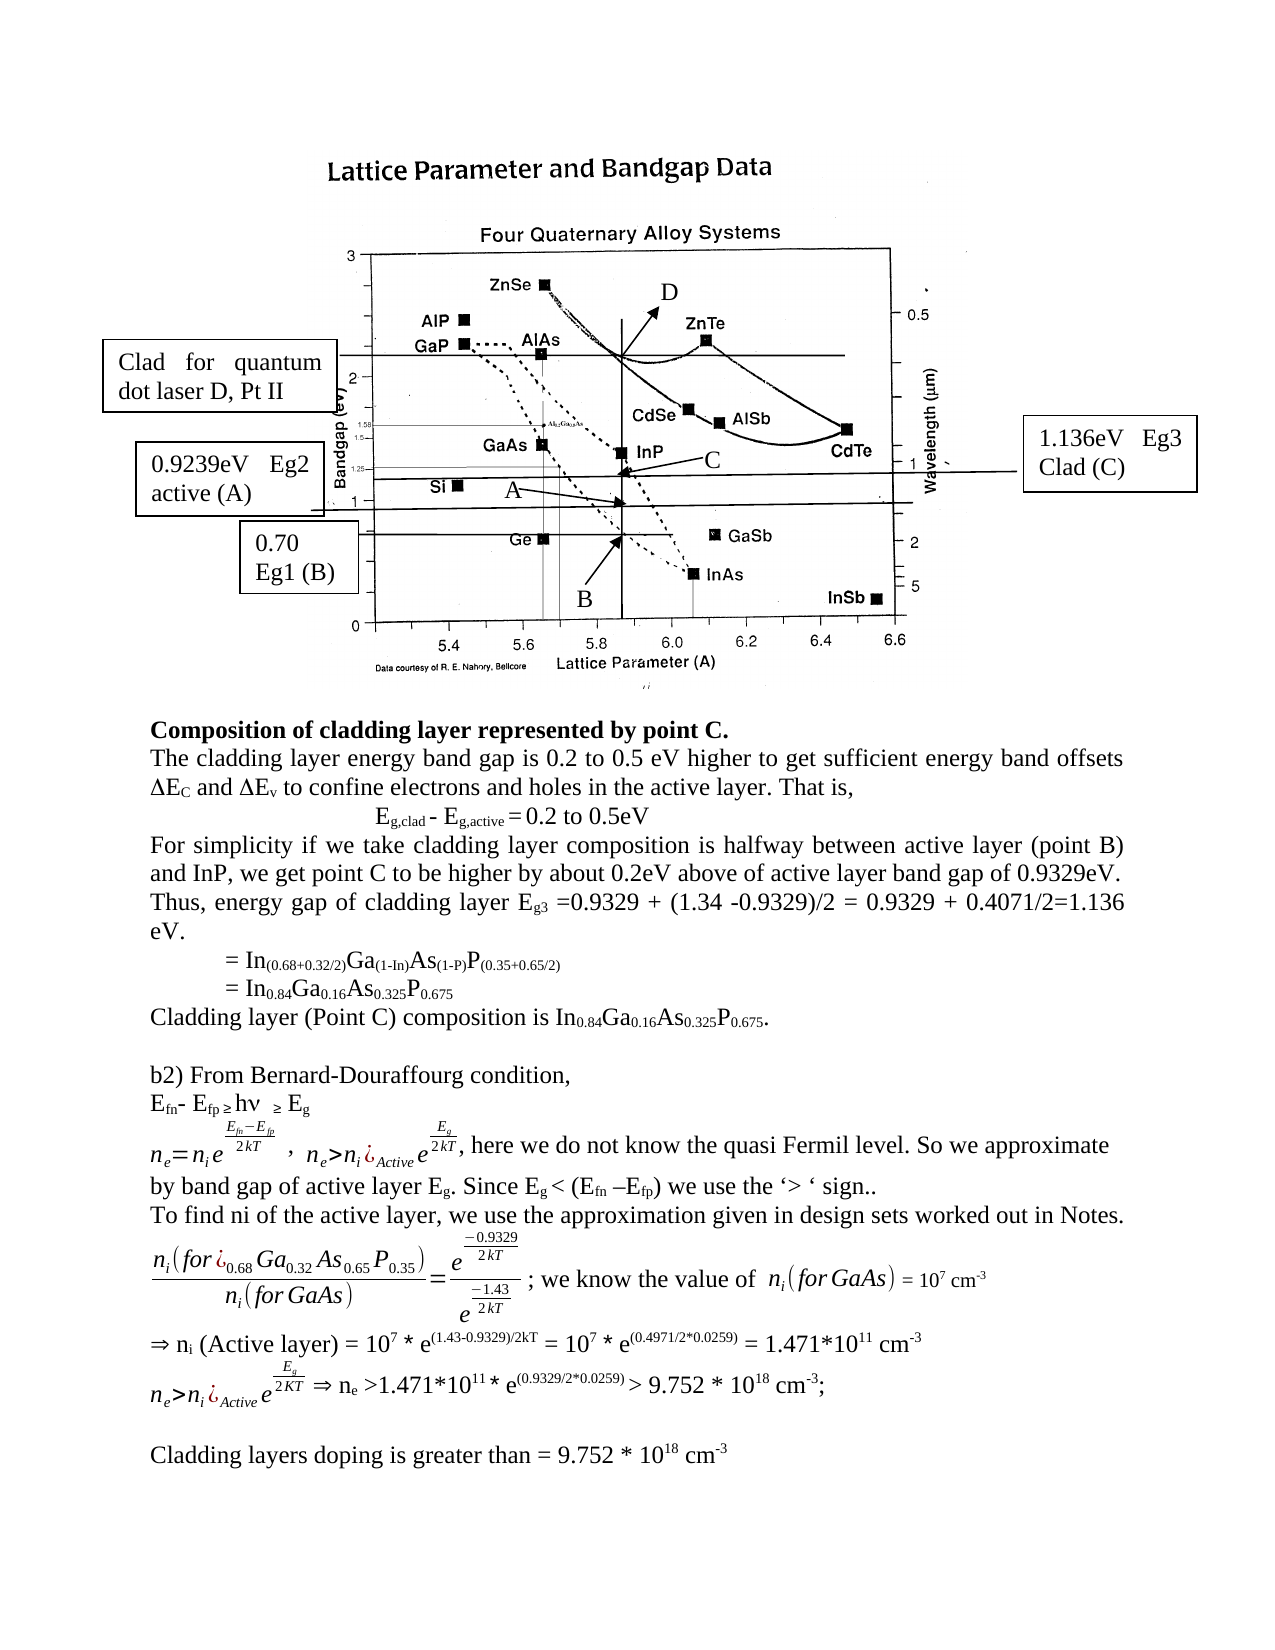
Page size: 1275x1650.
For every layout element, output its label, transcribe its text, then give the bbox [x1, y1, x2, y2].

text Cladding layer (Point C) composition is In0.84Ga0.16As0.325P0.675. [150, 1002, 1125, 1031]
text ; we know the value of = 107 cm-3 [150, 1229, 1125, 1328]
text , , here we do not know the quasi Fermil level. So we approximate by band gap of active layer Eg. Since Eg < (Efn –Efp) we use the ‘> ‘ sign.. [150, 1117, 1125, 1200]
text Thus, energy gap of cladding layer Eg3 =0.9329 + (1.34 -0.9329)/2 = 0.9329 + 0.4071/2=1.136 eV. [150, 887, 1125, 945]
text For simplicity if we take cladding layer composition is halfway between active layer (point B) and InP, we get point C to be higher by about 0.2eV above of active layer band gap of 0.9329eV. [150, 830, 1125, 887]
picture [307, 508, 621, 533]
text Efn- Efp ≥ h≥ Eg [150, 1088, 1125, 1117]
text ne >1.471*1011 * e(0.9329/2*0.0259) > 9.752 * 1018 cm-3; [150, 1357, 1125, 1411]
text To find ni of the active layer, we use the approximation given in design sets worked out in Notes. [150, 1200, 1125, 1229]
text Composition of cladding layer represented by point C. [150, 715, 1125, 743]
text = In(0.68+0.32/2)Ga(1-In)As(1-P)P(0.35+0.65/2) [150, 945, 1125, 973]
text = In0.84Ga0.16As0.325P0.675 [150, 973, 1125, 1002]
text b2) From Bernard-Douraffourg condition, [150, 1060, 1125, 1088]
picture [307, 473, 968, 689]
text The cladding layer energy band gap is 0.2 to 0.5 eV higher to get sufficient energy band offsets EC and Ev to confine electrons and holes in the active layer. That is, [150, 743, 1125, 801]
text Eg,clad - Eg,active = 0.2 to 0.5eV [300, 801, 1125, 830]
text ni (Active layer) = 107 * e(1.43-0.9329)/2kT = 107 * e(0.4971/2*0.0259) = 1.471*1011 cm-3 [150, 1328, 1125, 1357]
text Cladding layers doping is greater than = 9.752 * 1018 cm-3 [150, 1440, 1125, 1469]
picture [307, 150, 968, 509]
